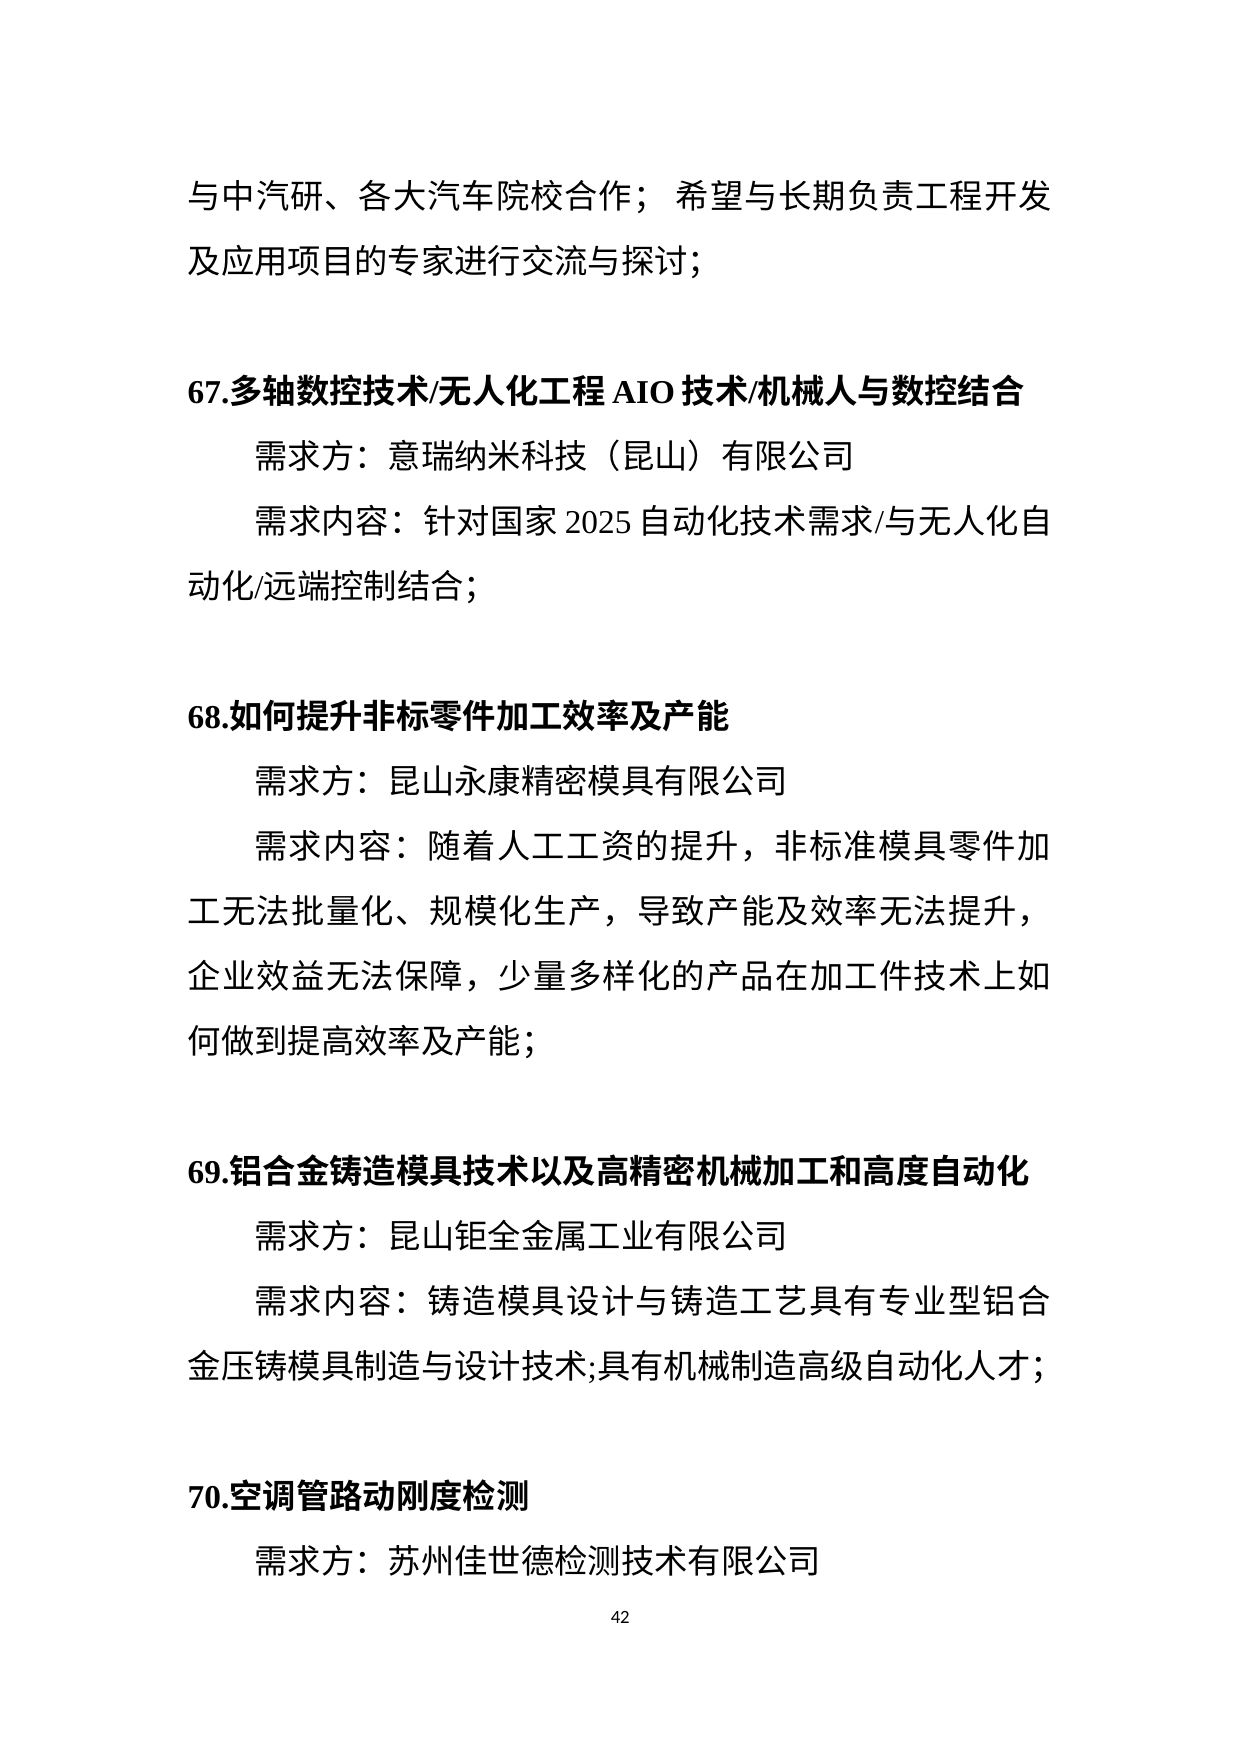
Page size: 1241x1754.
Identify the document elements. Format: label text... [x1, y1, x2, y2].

text 需求内容：针对国家2025自动化技术需求/与无人化自动化/远端控制结合； [187, 487, 1053, 617]
text 需求方：昆山永康精密模具有限公司 [187, 747, 1053, 812]
subtitle 70.空调管路动刚度检测 [187, 1462, 1053, 1527]
text 需求方：苏州佳世德检测技术有限公司 [187, 1527, 1053, 1592]
subtitle 69.铝合金铸造模具技术以及高精密机械加工和高度自动化 [187, 1137, 1053, 1202]
subtitle 67.多轴数控技术/无人化工程AIO技术/机械人与数控结合 [187, 357, 1053, 422]
text 需求方：昆山钜全金属工业有限公司 [187, 1202, 1053, 1267]
text 需求方：意瑞纳米科技（昆山）有限公司 [187, 422, 1053, 487]
text 需求内容：铸造模具设计与铸造工艺具有专业型铝合金压铸模具制造与设计技术;具有机械制造高级自动化人才； [187, 1267, 1053, 1397]
subtitle 68.如何提升非标零件加工效率及产能 [187, 682, 1053, 747]
text 需求内容：随着人工工资的提升，非标准模具零件加工无法批量化、规模化生产，导致产能及效率无法提升，企业效益无法保障，少量多样化的产品在加工件技术上如何做到提高效率及产能； [187, 812, 1053, 1072]
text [187, 162, 1053, 292]
